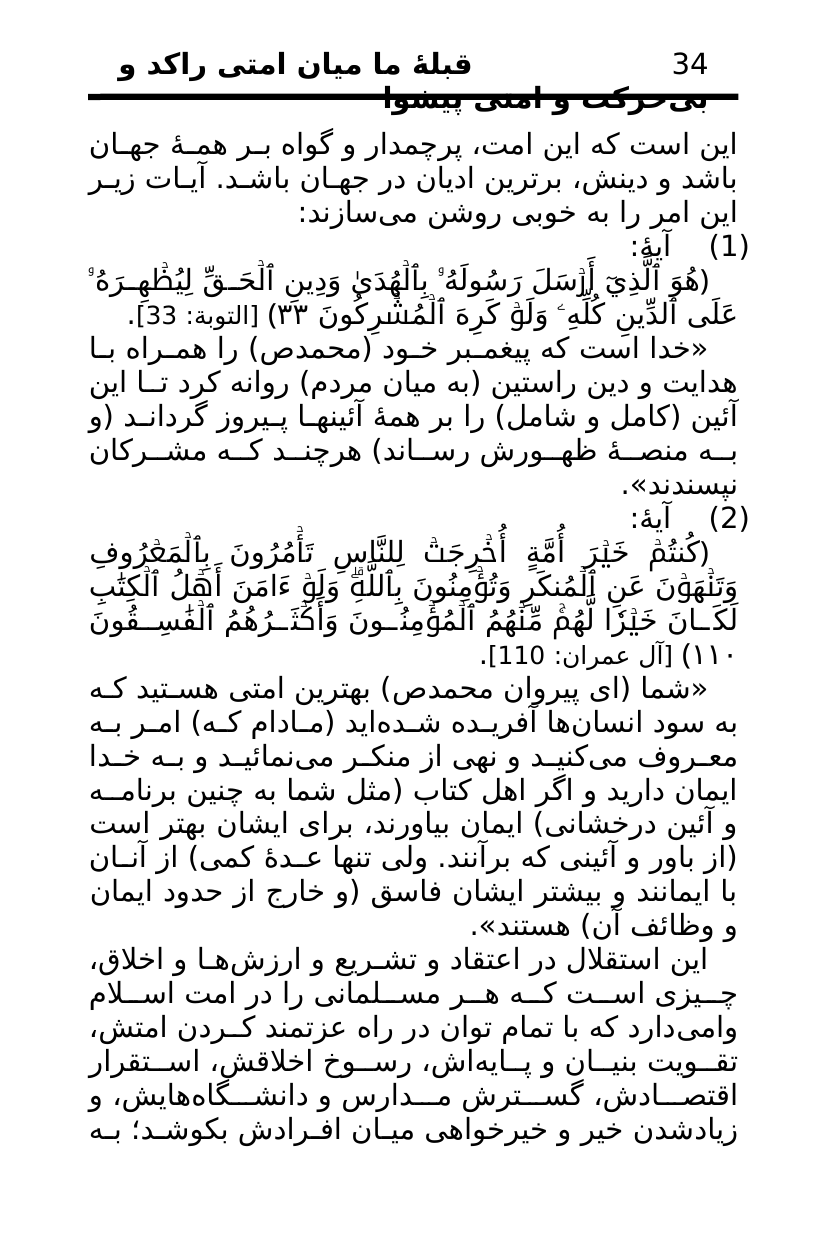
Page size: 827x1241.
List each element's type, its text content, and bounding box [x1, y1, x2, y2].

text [89, 943, 738, 1146]
text ﴿هُوَ ٱلَّذِيٓ أَرۡسَلَ رَسُولَهُۥ بِٱلۡهُدَىٰ وَدِينِ ٱلۡحَقِّ لِيُظۡهِرَهُۥ عَلَى ٱلدِّينِ كُلِّهِۦ وَلَوۡ كَرِهَ ٱلۡمُشۡرِكُونَ ٣٣﴾ [التوبة: 33]. [89, 263, 738, 331]
list آیۀ: [89, 501, 708, 535]
text «شما (ای پیروان محمدص) بهترین امتی هستید که به سود انسان‌ها آفریده شده‌اید (مادام که) امر به معروف می‌کنید و نهی از منکر می‌نمائید و به خدا ایمان دارید و اگر اهل کتاب (مثل شما به چنین برنامه و آئین درخشانی) ایمان بیاورند، برای ایشان بهتر است (از باور و آئینی که برآنند. ولی تنها عدۀ کمی) از آنان با ایمانند و بیشتر ایشان فاسق (و خارج از حدود ایمان و وظائف آن) هستند». [89, 671, 738, 943]
text «خدا است که پیغمبر خود (محمدص) را همراه با هدایت و دین راستین (به میان مردم) روانه کرد تا این آئین (کامل و شامل) را بر همۀ آئینها پیروز گرداند (و به منصۀ ظهورش رساند) هرچند که مشرکان نپسندند». [89, 331, 738, 501]
text ﴿كُنتُمۡ خَيۡرَ أُمَّةٍ أُخۡرِجَتۡ لِلنَّاسِ تَأۡمُرُونَ بِٱلۡمَعۡرُوفِ وَتَنۡهَوۡنَ عَنِ ٱلۡمُنكَرِ وَتُؤۡمِنُونَ بِٱللَّهِۗ وَلَوۡ ءَامَنَ أَهۡلُ ٱلۡكِتَٰبِ لَكَانَ خَيۡرٗا لَّهُمۚ مِّنۡهُمُ ٱلۡمُؤۡمِنُونَ وَأَكۡثَرُهُمُ ٱلۡفَٰسِقُونَ ١١٠﴾ [آل عمران: 110]. [89, 535, 738, 671]
list آیۀ: [89, 229, 708, 263]
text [89, 128, 738, 229]
